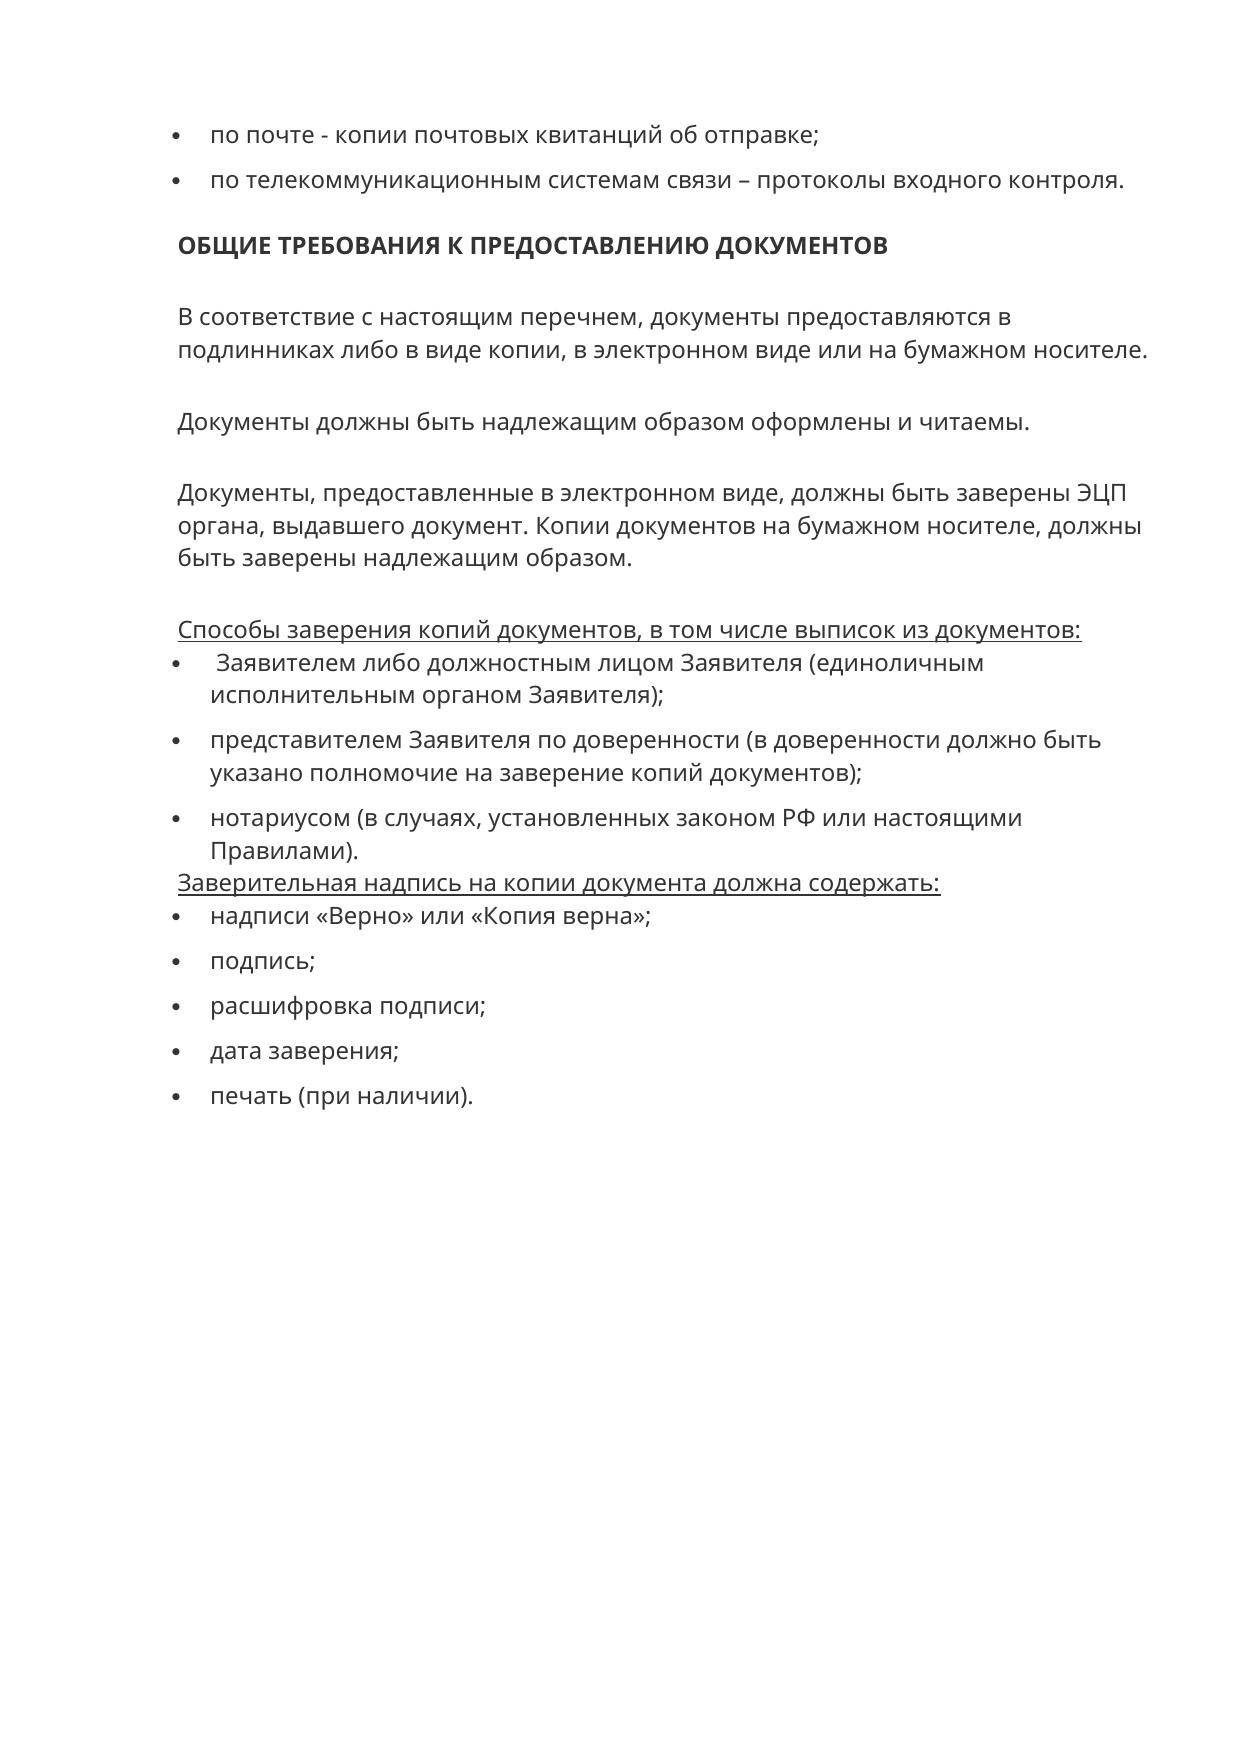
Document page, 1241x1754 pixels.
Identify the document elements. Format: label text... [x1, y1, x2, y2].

list расшифровка подписи; [172, 989, 1152, 1022]
list подпись; [172, 944, 1152, 976]
text Документы должны быть надлежащим образом оформлены и читаемы. [177, 404, 1152, 437]
list Заявителем либо должностным лицом Заявителя (единоличным исполнительным органом Заявителя); [172, 646, 1152, 711]
text В соответствие с настоящим перечнем, документы предоставляются в подлинниках либо в виде копии, в электронном виде или на бумажном носителе. [177, 300, 1152, 365]
list представителем Заявителя по доверенности (в доверенности должно быть указано полномочие на заверение копий документов); [172, 723, 1152, 788]
list печать (при наличии). [172, 1079, 1152, 1112]
text Заверительная надпись на копии документа должна содержать: [177, 866, 1152, 899]
text Документы, предоставленные в электронном виде, должны быть заверены ЭЦП органа, выдавшего документ. Копии документов на бумажном носителе, должны быть заверены надлежащим образом. [177, 476, 1152, 574]
text ОБЩИЕ ТРЕБОВАНИЯ К ПРЕДОСТАВЛЕНИЮ ДОКУМЕНТОВ [177, 228, 1152, 261]
list по телекоммуникационным системам связи – протоколы входного контроля. [172, 163, 1152, 196]
list нотариусом (в случаях, установленных законом РФ или настоящими Правилами). [172, 801, 1152, 866]
list дата заверения; [172, 1034, 1152, 1067]
list по почте - копии почтовых квитанций об отправке; [172, 118, 1152, 151]
list надписи «Верно» или «Копия верна»; [172, 899, 1152, 931]
text Способы заверения копий документов, в том числе выписок из документов: [177, 613, 1152, 646]
